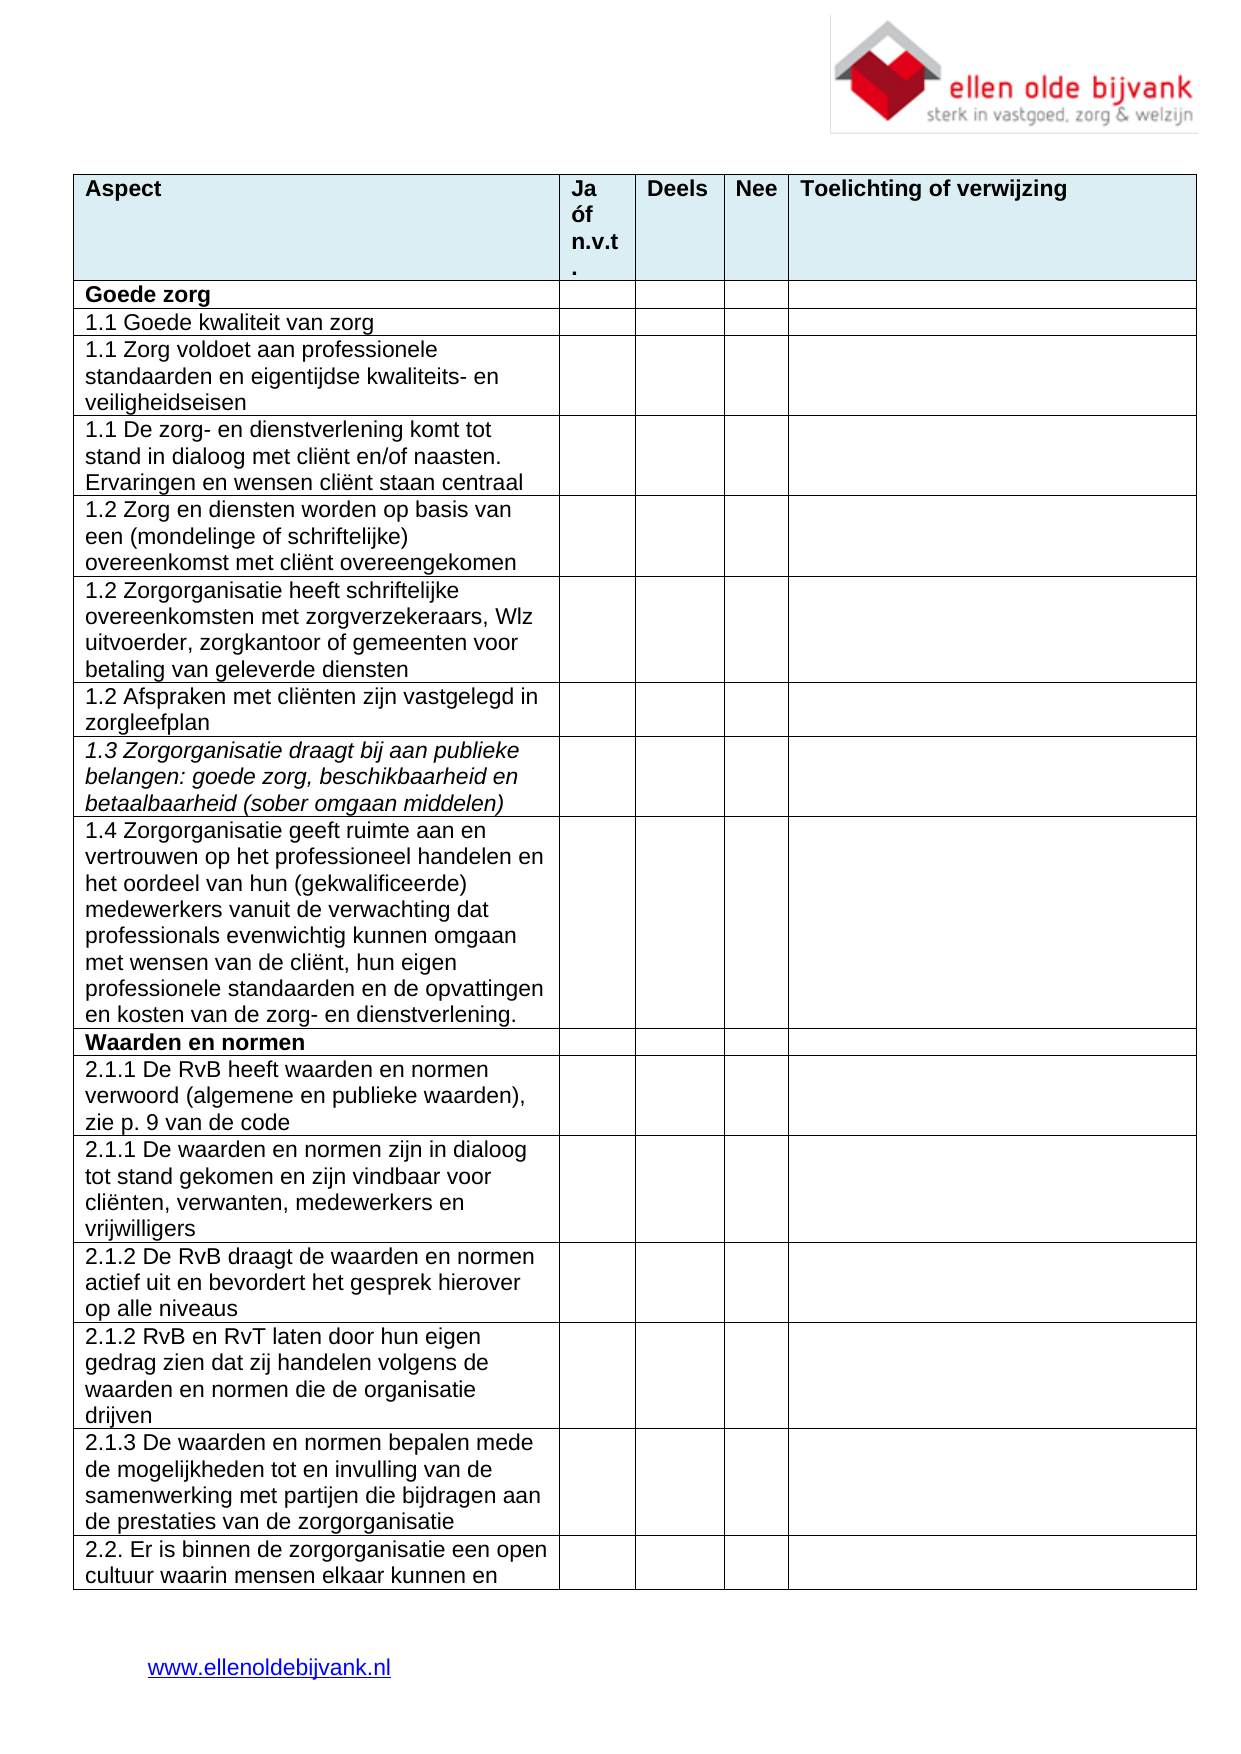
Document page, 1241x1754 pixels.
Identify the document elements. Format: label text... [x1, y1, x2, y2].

table_header Ja óf n.v.t. [560, 175, 635, 280]
table_header Aspect [74, 175, 559, 280]
table_cell [725, 496, 788, 576]
table_cell [636, 336, 724, 415]
table_cell 2.1.2 RvB en RvT laten door hun eigen gedrag zien dat zij handelen volgens de waarden en normen die de organisatie drijven [74, 1323, 559, 1428]
table_cell 1.4 Zorgorganisatie geeft ruimte aan en vertrouwen op het professioneel handelen en het oordeel van hun (gekwalificeerde) medewerkers vanuit de verwachting dat professionals evenwichtig kunnen omgaan met wensen van de cliënt, hun eigen professionele standaarden en de opvattingen en kosten van de zorg- en dienstverlening. [74, 817, 559, 1028]
table_cell [560, 281, 635, 308]
table_cell [789, 336, 1196, 415]
table_cell [725, 1323, 788, 1428]
table_cell [789, 1056, 1196, 1135]
table_cell 1.2 Zorgorganisatie heeft schriftelijke overeenkomsten met zorgverzekeraars, Wlz uitvoerder, zorgkantoor of gemeenten voor betaling van geleverde diensten [74, 577, 559, 682]
table_cell [636, 683, 724, 736]
table_cell [560, 817, 635, 1028]
table_cell 1.3 Zorgorganisatie draagt bij aan publieke belangen: goede zorg, beschikbaarheid en betaalbaarheid (sober omgaan middelen) [74, 737, 559, 816]
table_cell [789, 577, 1196, 682]
table_cell [560, 1243, 635, 1322]
table_cell [789, 496, 1196, 576]
table_cell [560, 1136, 635, 1242]
table_cell [725, 1243, 788, 1322]
table_cell [789, 281, 1196, 308]
table_cell [789, 1536, 1196, 1588]
table_cell [725, 309, 788, 335]
table_cell [560, 1029, 635, 1055]
table_cell [636, 281, 724, 308]
table_cell [725, 817, 788, 1028]
table_cell [560, 577, 635, 682]
table_cell 1.2 Zorg en diensten worden op basis van een (mondelinge of schriftelijke) overeenkomst met cliënt overeengekomen [74, 496, 559, 576]
table_cell 1.2 Afspraken met cliënten zijn vastgelegd in zorgleefplan [74, 683, 559, 736]
table_cell [560, 309, 635, 335]
table_cell [636, 1429, 724, 1535]
table_cell [636, 1136, 724, 1242]
table_cell [636, 496, 724, 576]
table_cell [725, 683, 788, 736]
table_header Nee [725, 175, 788, 280]
table_cell 1.1 Zorg voldoet aan professionele standaarden en eigentijdse kwaliteits- en veiligheidseisen [74, 336, 559, 415]
table_cell [636, 817, 724, 1028]
table_cell [560, 683, 635, 736]
table_cell [789, 683, 1196, 736]
table_cell [725, 1056, 788, 1135]
table_cell [560, 1056, 635, 1135]
table_cell 2.1.1 De RvB heeft waarden en normen verwoord (algemene en publieke waarden), zie p. 9 van de code [74, 1056, 559, 1135]
table_cell [636, 1243, 724, 1322]
table_cell [789, 1136, 1196, 1242]
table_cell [74, 1536, 559, 1588]
table_cell [789, 1243, 1196, 1322]
table_cell [560, 1429, 635, 1535]
picture [829, 15, 1199, 135]
table_cell [636, 737, 724, 816]
table_cell [636, 309, 724, 335]
table_cell [636, 416, 724, 495]
table_header Deels [636, 175, 724, 280]
table_cell [725, 577, 788, 682]
table_cell [725, 737, 788, 816]
table_cell [636, 1323, 724, 1428]
table_cell Waarden en normen [74, 1029, 559, 1055]
table_cell [560, 336, 635, 415]
table_cell [560, 1323, 635, 1428]
table_cell [725, 281, 788, 308]
table_cell [725, 416, 788, 495]
table_cell [789, 309, 1196, 335]
table_cell 1.1 Goede kwaliteit van zorg [74, 309, 559, 335]
table_cell [560, 496, 635, 576]
table_header Toelichting of verwijzing [789, 175, 1196, 280]
table_cell [636, 1029, 724, 1055]
table_cell [725, 1029, 788, 1055]
table_cell [789, 1429, 1196, 1535]
table_cell [636, 1536, 724, 1588]
table_cell [789, 1323, 1196, 1428]
table_cell [725, 1136, 788, 1242]
table_cell [789, 1029, 1196, 1055]
table_cell [636, 577, 724, 682]
table_cell [560, 416, 635, 495]
table_cell 2.1.3 De waarden en normen bepalen mede de mogelijkheden tot en invulling van de samenwerking met partijen die bijdragen aan de prestaties van de zorgorganisatie [74, 1429, 559, 1535]
table_cell [789, 737, 1196, 816]
table_cell [636, 1056, 724, 1135]
table_cell [789, 416, 1196, 495]
table_cell 2.1.1 De waarden en normen zijn in dialoog tot stand gekomen en zijn vindbaar voor cliënten, verwanten, medewerkers en vrijwilligers [74, 1136, 559, 1242]
table_cell [725, 336, 788, 415]
table_cell [725, 1429, 788, 1535]
table_cell 1.1 De zorg- en dienstverlening komt tot stand in dialoog met cliënt en/of naasten. Ervaringen en wensen cliënt staan centraal [74, 416, 559, 495]
table_cell [789, 817, 1196, 1028]
table_cell [560, 1536, 635, 1588]
table_cell 2.1.2 De RvB draagt de waarden en normen actief uit en bevordert het gesprek hierover op alle niveaus [74, 1243, 559, 1322]
table_cell [560, 737, 635, 816]
table_cell Goede zorg [74, 281, 559, 308]
table_cell [725, 1536, 788, 1588]
